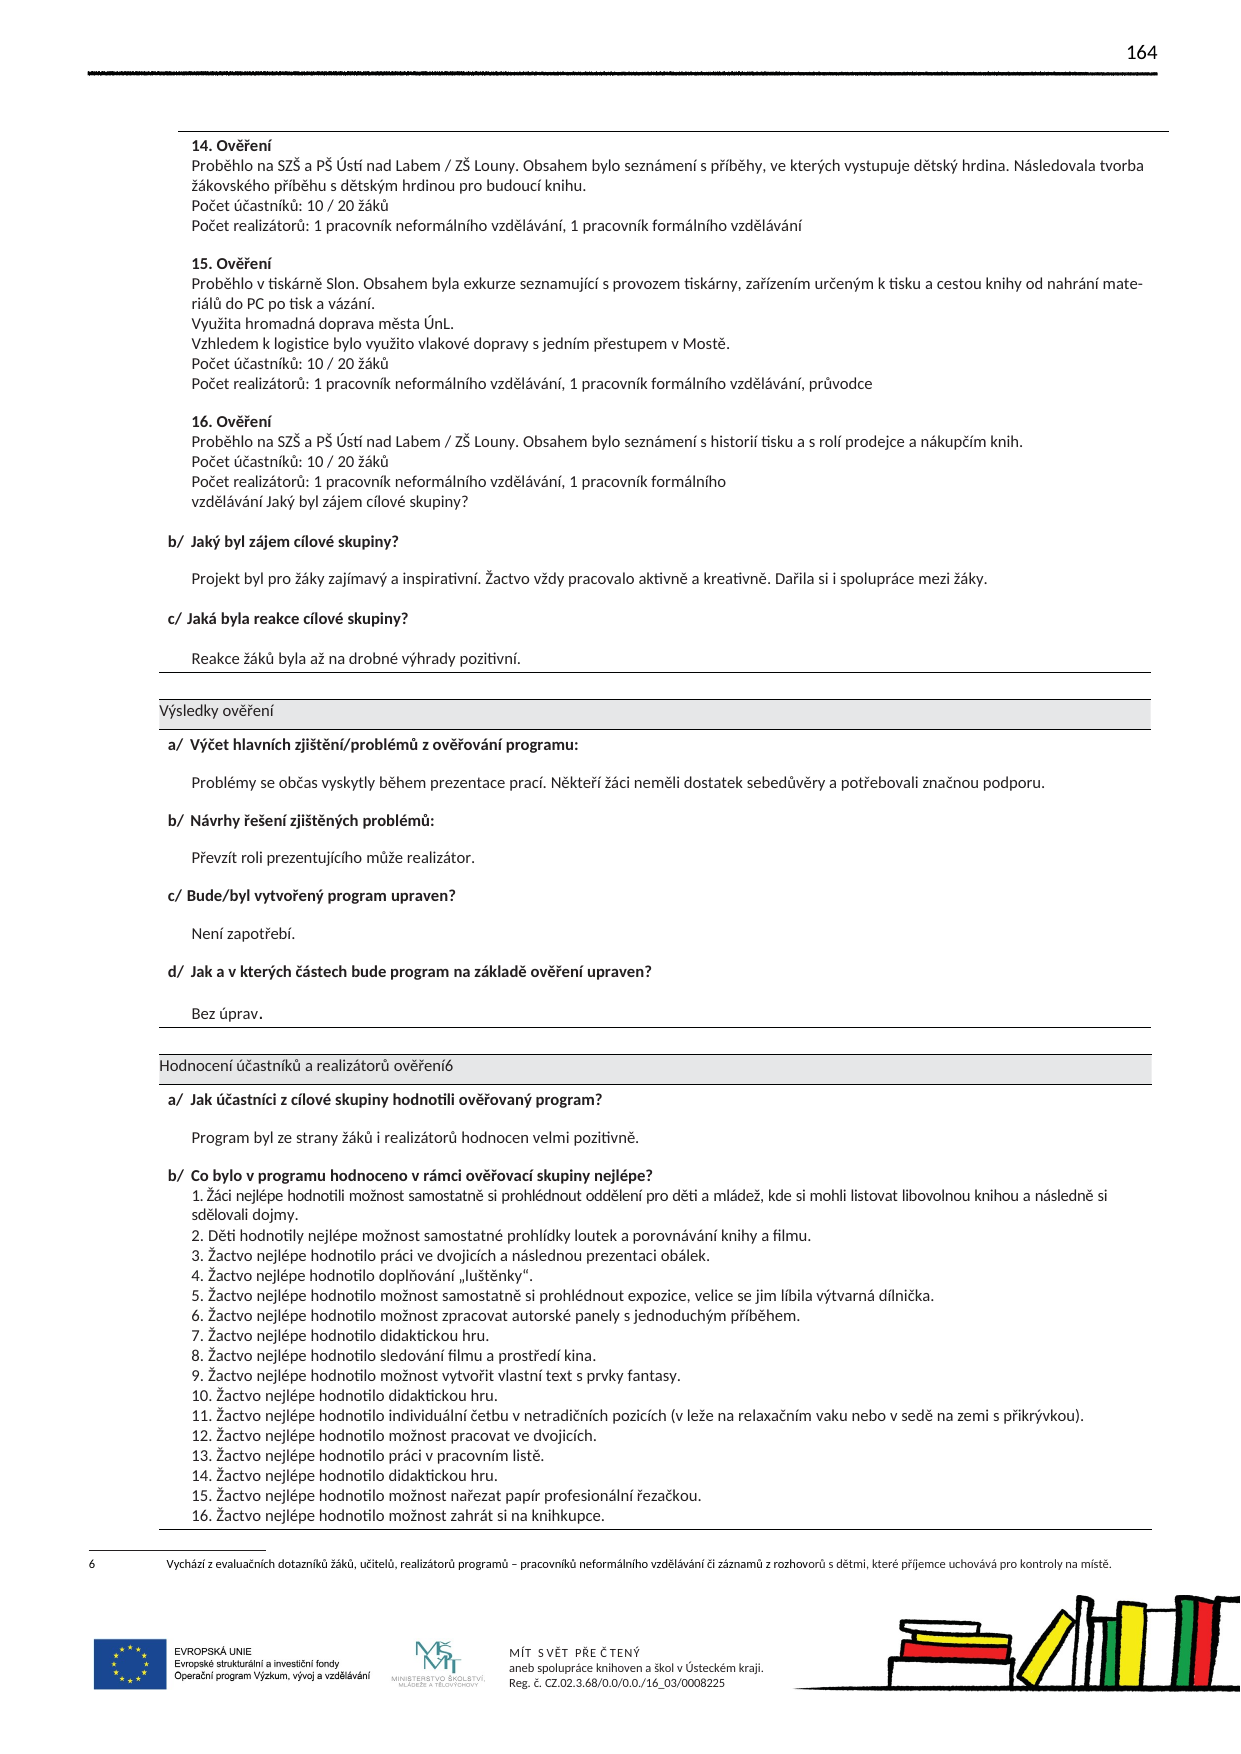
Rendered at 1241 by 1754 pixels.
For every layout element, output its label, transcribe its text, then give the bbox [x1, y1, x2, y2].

text Využita hromadná doprava města ÚnL. [191, 313, 1167, 333]
text Není zapotřebí. [191, 923, 1167, 943]
list Žactvo nejlépe hodnotilo individuální četbu v netradičních pozicích (v leže na relaxačním vaku nebo v sedě na zemi s přikrývkou). [191, 1405, 1167, 1425]
list Žactvo nejlépe hodnotilo možnost pracovat ve dvojicích. [191, 1425, 1167, 1445]
text Program byl ze strany žáků i realizátorů hodnocen velmi pozitivně. [191, 1127, 1167, 1147]
text Počet účastníků: 10 / 20 žáků [191, 196, 1167, 216]
list Žactvo nejlépe hodnotilo možnost zahrát si na knihkupce. [191, 1505, 1167, 1525]
list Ověření [191, 411, 1167, 431]
list Žáci nejlépe hodnotili možnost samostatně si prohlédnout oddělení pro děti a mládež, kde si mohli listovat libovolnou knihou a následně si sdělovali dojmy. [191, 1185, 1143, 1225]
list Ověření [191, 135, 1167, 155]
list Žactvo nejlépe hodnotilo práci ve dvojicích a následnou prezentaci obálek. [191, 1245, 1167, 1265]
text Problémy se občas vyskytly během prezentace prací. Někteří žáci neměli dostatek sebedůvěry a potřebovali značnou podporu. [191, 772, 1167, 792]
text Proběhlo v tiskárně Slon. Obsahem byla exkurze seznamující s provozem tiskárny, zařízením určeným k tisku a cestou knihy od nahrání mate- riálů do PC po tisk a vázání. [191, 273, 1152, 313]
text Převzít roli prezentujícího může realizátor. [191, 848, 1167, 868]
text Projekt byl pro žáky zajímavý a inspirativní. Žactvo vždy pracovalo aktivně a kreativně. Dařila si i spolupráce mezi žáky. [191, 569, 1167, 589]
picture [790, 1595, 1240, 1692]
list Žactvo nejlépe hodnotilo doplňování „luštěnky“. [191, 1265, 1167, 1285]
text Bez úprav. [191, 1000, 1167, 1024]
text b/ Návrhy řešení zjištěných problémů: [168, 810, 1167, 830]
text Počet realizátorů: 1 pracovník neformálního vzdělávání, 1 pracovník formálního vzdělávání [191, 216, 1167, 236]
list Žactvo nejlépe hodnotilo možnost nařezat papír profesionální řezačkou. [191, 1485, 1167, 1505]
list Žactvo nejlépe hodnotilo možnost vytvořit vlastní text s prvky fantasy. [191, 1365, 1167, 1385]
text a/ Jak účastníci z cílové skupiny hodnotili ověřovaný program? [168, 1056, 1167, 1109]
text Proběhlo na SZŠ a PŠ Ústí nad Labem / ZŠ Louny. Obsahem bylo seznámení s historií tisku a s rolí prodejce a nákupčím knih. Počet účastníků: 10 / 20 žáků [191, 431, 1049, 471]
list Vychází z evaluačních dotazníků žáků, učitelů, realizátorů programů – pracovníků neformálního vzdělávání či záznamů z rozhovorů s dětmi, které příjemce uchovává pro kontroly na místě. [88, 1556, 1167, 1572]
list Žactvo nejlépe hodnotilo didaktickou hru. [191, 1325, 1167, 1345]
text d/ Jak a v kterých částech bude program na základě ověření upraven? [168, 961, 1167, 981]
text c/ Bude/byl vytvořený program upraven? [168, 885, 1167, 906]
picture [93, 1638, 485, 1690]
text Reakce žáků byla až na drobné výhrady pozitivní. [191, 649, 1167, 669]
text Proběhlo na SZŠ a PŠ Ústí nad Labem / ZŠ Louny. Obsahem bylo seznámení s příběhy, ve kterých vystupuje dětský hrdina. Následovala tvorba žákovského příběhu s dětským hrdinou pro budoucí knihu. [191, 156, 1167, 196]
list Žactvo nejlépe hodnotilo sledování filmu a prostředí kina. [191, 1345, 1167, 1365]
text a/ Výčet hlavních zjištění/problémů z ověřování programu: [168, 701, 1167, 755]
list Žactvo nejlépe hodnotilo didaktickou hru. [191, 1385, 1167, 1405]
list Žactvo nejlépe hodnotilo možnost zpracovat autorské panely s jednoduchým příběhem. [191, 1305, 1167, 1325]
picture [87, 71, 1158, 76]
text Počet realizátorů: 1 pracovník neformálního vzdělávání, 1 pracovník formálního vzdělávání, průvodce [191, 373, 1167, 393]
text b/ Co bylo v programu hodnoceno v rámci ověřovací skupiny nejlépe? [168, 1165, 1167, 1185]
list Děti hodnotily nejlépe možnost samostatné prohlídky loutek a porovnávání knihy a filmu. [191, 1225, 1167, 1245]
list Žactvo nejlépe hodnotilo práci v pracovním listě. [191, 1445, 1167, 1465]
text b/ Jaký byl zájem cílové skupiny? [168, 531, 1167, 551]
text Počet realizátorů: 1 pracovník neformálního vzdělávání, 1 pracovník formálního vzdělávání Jaký byl zájem cílové skupiny? [191, 471, 798, 511]
list Žactvo nejlépe hodnotilo možnost samostatně si prohlédnout expozice, velice se jim líbila výtvarná dílnička. [191, 1285, 1167, 1305]
text c/ Jaká byla reakce cílové skupiny? [168, 609, 1167, 629]
text Vzhledem k logistice bylo využito vlakové dopravy s jedním přestupem v Mostě. Počet účastníků: 10 / 20 žáků [191, 333, 760, 373]
list Ověření [191, 253, 1167, 273]
list Žactvo nejlépe hodnotilo didaktickou hru. [191, 1465, 1167, 1485]
